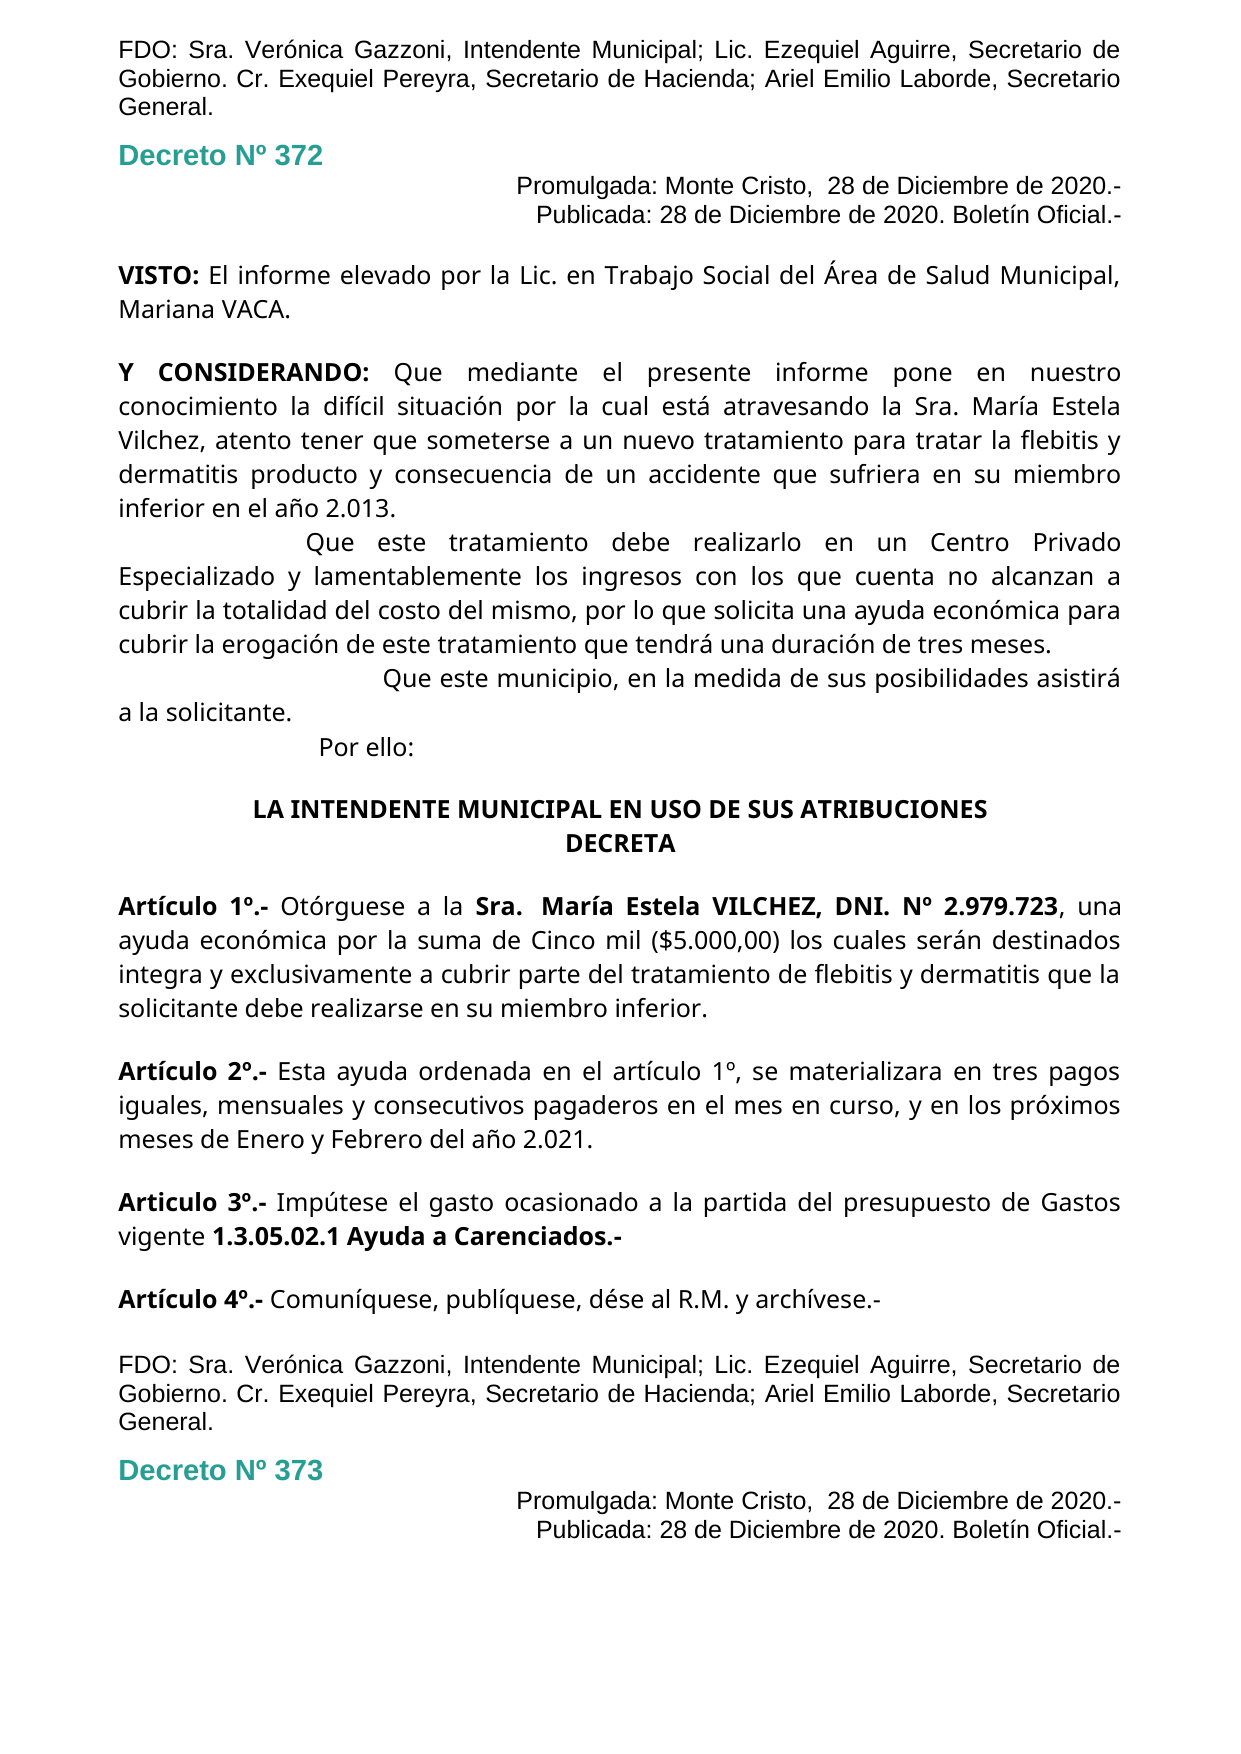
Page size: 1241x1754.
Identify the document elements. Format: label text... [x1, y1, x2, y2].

text DECRETA [118, 826, 1122, 860]
text Y CONSIDERANDO: Que mediante el presente informe pone en nuestro conocimiento la difícil situación por la cual está atravesando la Sra. María Estela Vilchez, atento tener que someterse a un nuevo tratamiento para tratar la flebitis y dermatitis producto y consecuencia de un accidente que sufriera en su miembro inferior en el año 2.013. [118, 354, 1122, 525]
text FDO: Sra. Verónica Gazzoni, Intendente Municipal; Lic. Ezequiel Aguirre, Secretario de Gobierno. Cr. Exequiel Pereyra, Secretario de Hacienda; Ariel Emilio Laborde, Secretario General. [118, 1350, 1122, 1436]
text Artículo 4º.- Comuníquese, publíquese, dése al R.M. y archívese.- [118, 1253, 1122, 1316]
text Publicada: 28 de Diciembre de 2020. Boletín Oficial.- [118, 1515, 1122, 1544]
text Promulgada: Monte Cristo, 28 de Diciembre de 2020.- [118, 171, 1122, 200]
text Artículo 1º.- Otórguese a la Sra. María Estela VILCHEZ, DNI. Nº 2.979.723, una ayuda económica por la suma de Cinco mil ($5.000,00) los cuales serán destinados integra y exclusivamente a cubrir parte del tratamiento de flebitis y dermatitis que la solicitante debe realizarse en su miembro inferior. [118, 889, 1122, 1025]
text VISTO: El informe elevado por la Lic. en Trabajo Social del Área de Salud Municipal, Mariana VACA. [118, 258, 1122, 326]
text Articulo 3º.- Impútese el gasto ocasionado a la partida del presupuesto de Gastos vigente 1.3.05.02.1 Ayuda a Carenciados.- [118, 1185, 1122, 1253]
text LA INTENDENTE MUNICIPAL EN USO DE SUS ATRIBUCIONES [118, 792, 1122, 826]
text Que este municipio, en la medida de sus posibilidades asistirá a la solicitante. [118, 661, 1122, 729]
text Publicada: 28 de Diciembre de 2020. Boletín Oficial.- [118, 200, 1122, 229]
text FDO: Sra. Verónica Gazzoni, Intendente Municipal; Lic. Ezequiel Aguirre, Secretario de Gobierno. Cr. Exequiel Pereyra, Secretario de Hacienda; Ariel Emilio Laborde, Secretario General. [118, 35, 1122, 121]
text Promulgada: Monte Cristo, 28 de Diciembre de 2020.- [118, 1486, 1122, 1515]
subtitle Decreto Nº 373 [118, 1453, 1122, 1486]
subtitle Decreto Nº 372 [118, 138, 1122, 171]
text Por ello: [118, 729, 1122, 763]
text Que este tratamiento debe realizarlo en un Centro Privado Especializado y lamentablemente los ingresos con los que cuenta no alcanzan a cubrir la totalidad del costo del mismo, por lo que solicita una ayuda económica para cubrir la erogación de este tratamiento que tendrá una duración de tres meses. [118, 525, 1122, 661]
text Artículo 2º.- Esta ayuda ordenada en el artículo 1º, se materializara en tres pagos iguales, mensuales y consecutivos pagaderos en el mes en curso, y en los próximos meses de Enero y Febrero del año 2.021. [118, 1054, 1122, 1156]
